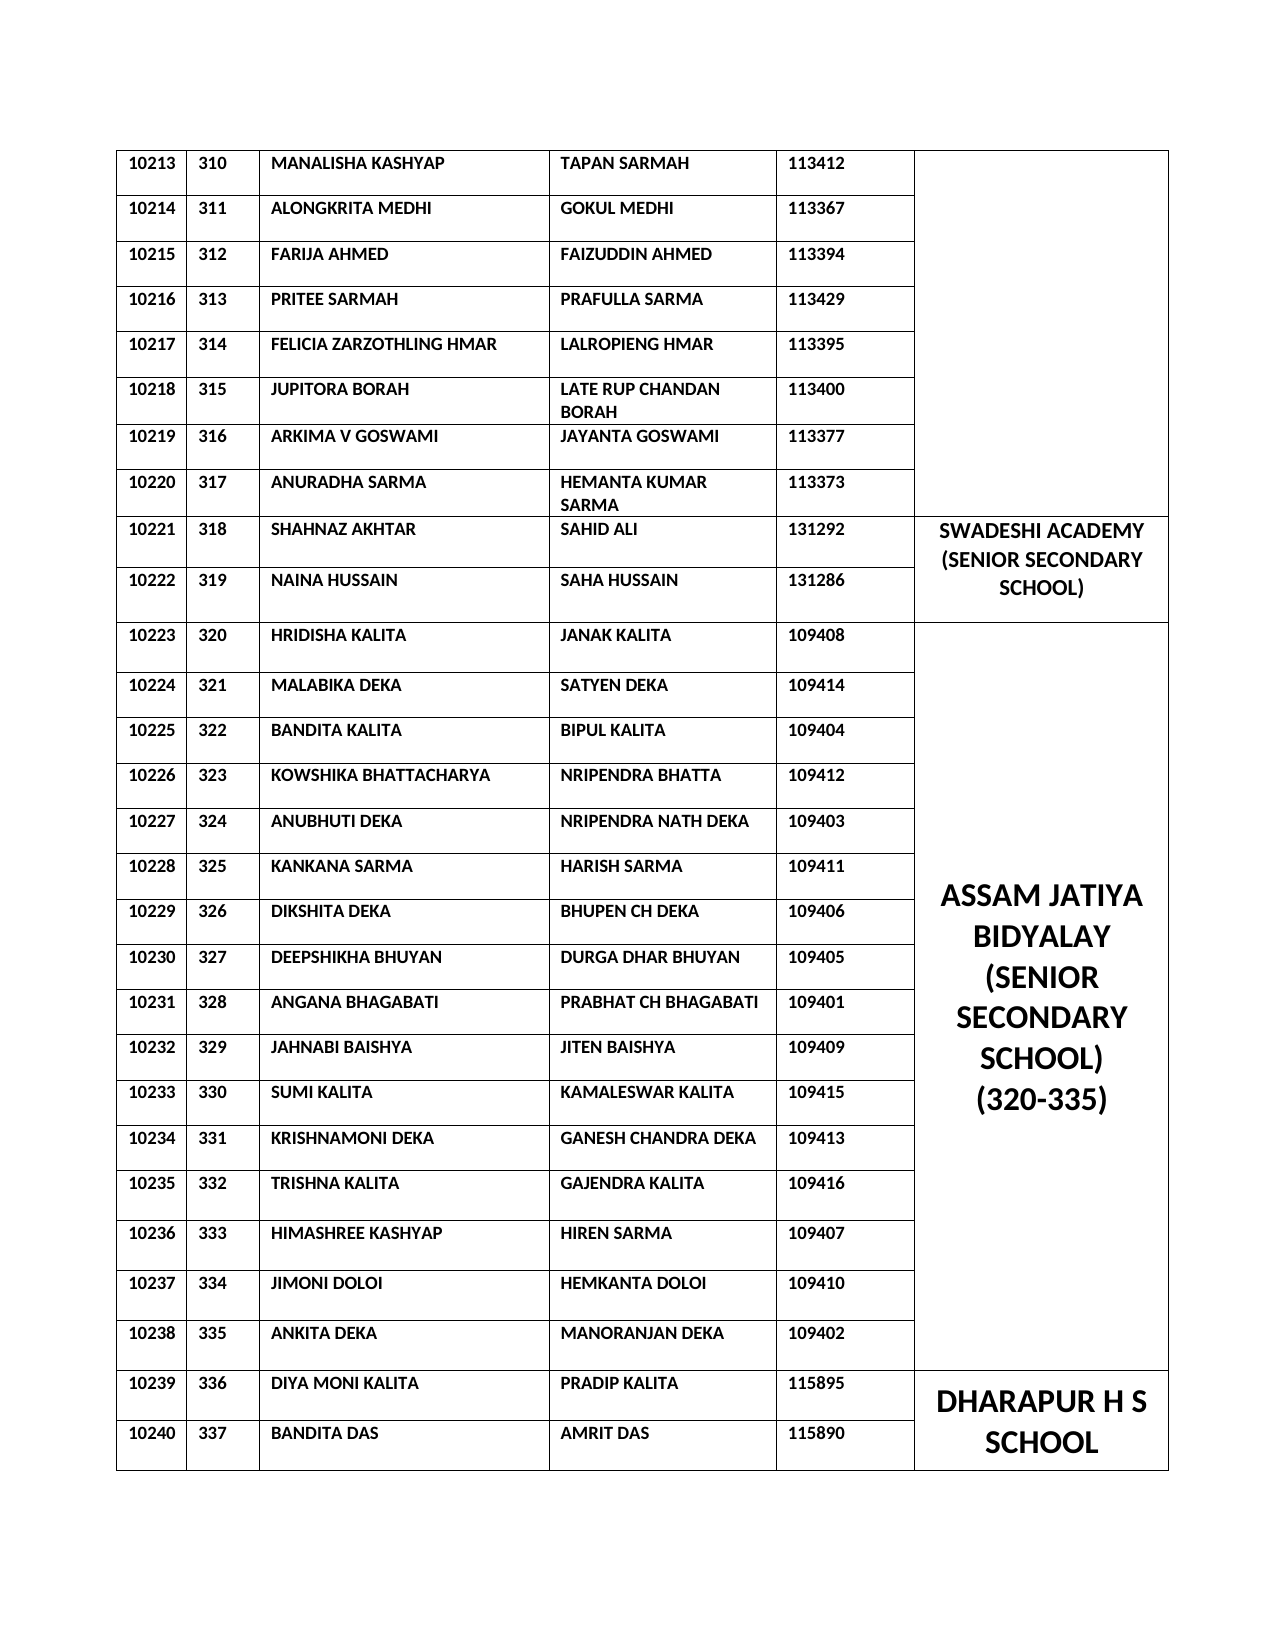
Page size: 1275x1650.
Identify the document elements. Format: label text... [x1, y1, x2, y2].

table_cell 310 [187, 151, 259, 195]
table_cell 337 [187, 1421, 259, 1470]
table_cell 113394 [777, 242, 914, 286]
table_cell HEMANTA KUMAR SARMA [550, 470, 776, 516]
table_cell FAIZUDDIN AHMED [550, 242, 776, 286]
table_cell 113400 [777, 378, 914, 423]
table_cell JAYANTA GOSWAMI [550, 425, 776, 469]
table_cell 109410 [777, 1271, 914, 1320]
table_cell JITEN BAISHYA [550, 1035, 776, 1080]
table_cell 332 [187, 1171, 259, 1220]
table_cell ANKITA DEKA [260, 1321, 549, 1370]
table_cell JIMONI DOLOI [260, 1271, 549, 1320]
table_cell 329 [187, 1035, 259, 1080]
table_cell 327 [187, 945, 259, 989]
table_cell 10232 [117, 1035, 186, 1080]
table_cell 109413 [777, 1126, 914, 1170]
table_cell 10234 [117, 1126, 186, 1170]
table_cell SUMI KALITA [260, 1081, 549, 1125]
table_cell 109406 [777, 900, 914, 944]
table_cell 10238 [117, 1321, 186, 1370]
table_cell 10239 [117, 1371, 186, 1420]
table_cell 319 [187, 568, 259, 622]
table_cell FELICIA ZARZOTHLING HMAR [260, 332, 549, 377]
table_cell PRADIP KALITA [550, 1371, 776, 1420]
table_cell SAHID ALI [550, 517, 776, 567]
table_cell 316 [187, 425, 259, 469]
table_cell 330 [187, 1081, 259, 1125]
table_cell 10220 [117, 470, 186, 516]
table_cell GANESH CHANDRA DEKA [550, 1126, 776, 1170]
table_cell 318 [187, 517, 259, 567]
table_cell ANUBHUTI DEKA [260, 809, 549, 853]
table_cell SWADESHI ACADEMY (SENIOR SECONDARY SCHOOL) [915, 517, 1168, 622]
table_cell MALABIKA DEKA [260, 673, 549, 717]
table_cell 334 [187, 1271, 259, 1320]
table_cell 109404 [777, 718, 914, 762]
table_cell 113412 [777, 151, 914, 195]
table_cell ANURADHA SARMA [260, 470, 549, 516]
table_cell ARKIMA V GOSWAMI [260, 425, 549, 469]
table_cell 10231 [117, 990, 186, 1034]
table_cell 109415 [777, 1081, 914, 1125]
table_cell 115895 [777, 1371, 914, 1420]
table_cell 326 [187, 900, 259, 944]
table_cell 313 [187, 287, 259, 331]
table_cell 109403 [777, 809, 914, 853]
table_cell 109409 [777, 1035, 914, 1080]
table_cell 315 [187, 378, 259, 423]
table_cell LATE RUP CHANDAN BORAH [550, 378, 776, 423]
table_cell JAHNABI BAISHYA [260, 1035, 549, 1080]
table_cell 10235 [117, 1171, 186, 1220]
table_cell 113377 [777, 425, 914, 469]
table_cell SATYEN DEKA [550, 673, 776, 717]
table_cell SAHA HUSSAIN [550, 568, 776, 622]
table_cell 113429 [777, 287, 914, 331]
table_cell NRIPENDRA BHATTA [550, 764, 776, 808]
table_cell KANKANA SARMA [260, 854, 549, 898]
table_cell 113373 [777, 470, 914, 516]
table_cell BANDITA DAS [260, 1421, 549, 1470]
table_cell 10214 [117, 196, 186, 241]
table_cell LALROPIENG HMAR [550, 332, 776, 377]
table_cell 10236 [117, 1221, 186, 1270]
table_cell 10237 [117, 1271, 186, 1320]
table_cell 335 [187, 1321, 259, 1370]
table_cell AMRIT DAS [550, 1421, 776, 1470]
table_cell 109411 [777, 854, 914, 898]
table_cell 109405 [777, 945, 914, 989]
table_cell 10233 [117, 1081, 186, 1125]
table_cell DHARAPUR H S SCHOOL (336-349) [915, 1371, 1168, 1470]
table_cell 115890 [777, 1421, 914, 1470]
table_cell KOWSHIKA BHATTACHARYA [260, 764, 549, 808]
table_cell 10228 [117, 854, 186, 898]
table_cell 109408 [777, 623, 914, 672]
table_cell JANAK KALITA [550, 623, 776, 672]
table_cell 311 [187, 196, 259, 241]
table_cell NAINA HUSSAIN [260, 568, 549, 622]
table_cell TRISHNA KALITA [260, 1171, 549, 1220]
table_cell 324 [187, 809, 259, 853]
table_cell 10224 [117, 673, 186, 717]
table_cell DIKSHITA DEKA [260, 900, 549, 944]
table_cell BIPUL KALITA [550, 718, 776, 762]
table_cell DEEPSHIKHA BHUYAN [260, 945, 549, 989]
table_cell TAPAN SARMAH [550, 151, 776, 195]
table_cell PRABHAT CH BHAGABATI [550, 990, 776, 1034]
table_cell 10240 [117, 1421, 186, 1470]
table_cell 10225 [117, 718, 186, 762]
table_cell 321 [187, 673, 259, 717]
table_cell 312 [187, 242, 259, 286]
table_cell HIMASHREE KASHYAP [260, 1221, 549, 1270]
table_cell 320 [187, 623, 259, 672]
table_cell ASSAM JATIYA BIDYALAY (SENIOR SECONDARY SCHOOL) (320-335) [915, 623, 1168, 1370]
table_cell GOKUL MEDHI [550, 196, 776, 241]
table_cell JUPITORA BORAH [260, 378, 549, 423]
table_cell 10221 [117, 517, 186, 567]
table_cell KRISHNAMONI DEKA [260, 1126, 549, 1170]
table_cell PRAFULLA SARMA [550, 287, 776, 331]
table_cell 10216 [117, 287, 186, 331]
table_cell 10218 [117, 378, 186, 423]
table_cell 10222 [117, 568, 186, 622]
table_cell 109416 [777, 1171, 914, 1220]
table_cell 113395 [777, 332, 914, 377]
table_cell KAMALESWAR KALITA [550, 1081, 776, 1125]
table_cell 10217 [117, 332, 186, 377]
table_cell BHUPEN CH DEKA [550, 900, 776, 944]
table_cell 109407 [777, 1221, 914, 1270]
table_cell 10226 [117, 764, 186, 808]
table_cell BANDITA KALITA [260, 718, 549, 762]
table_cell FARIJA AHMED [260, 242, 549, 286]
table_cell NRIPENDRA NATH DEKA [550, 809, 776, 853]
table_cell 109412 [777, 764, 914, 808]
table_cell SHAHNAZ AKHTAR [260, 517, 549, 567]
table_cell 331 [187, 1126, 259, 1170]
table_cell 131292 [777, 517, 914, 567]
table_cell 10230 [117, 945, 186, 989]
table_cell HARISH SARMA [550, 854, 776, 898]
table_cell MANORANJAN DEKA [550, 1321, 776, 1370]
table_cell 317 [187, 470, 259, 516]
table_cell HIREN SARMA [550, 1221, 776, 1270]
table_cell HEMKANTA DOLOI [550, 1271, 776, 1320]
table_cell 336 [187, 1371, 259, 1420]
table_cell GAJENDRA KALITA [550, 1171, 776, 1220]
table_cell 10219 [117, 425, 186, 469]
table_cell 10215 [117, 242, 186, 286]
table_cell ALONGKRITA MEDHI [260, 196, 549, 241]
table_cell 10227 [117, 809, 186, 853]
table_cell DIYA MONI KALITA [260, 1371, 549, 1420]
table_cell HRIDISHA KALITA [260, 623, 549, 672]
table_cell 333 [187, 1221, 259, 1270]
table_cell PRITEE SARMAH [260, 287, 549, 331]
table_cell 323 [187, 764, 259, 808]
table_cell MANALISHA KASHYAP [260, 151, 549, 195]
table_cell ANGANA BHAGABATI [260, 990, 549, 1034]
table_cell 314 [187, 332, 259, 377]
table_cell 131286 [777, 568, 914, 622]
table_cell 322 [187, 718, 259, 762]
table_cell 10213 [117, 151, 186, 195]
table_cell 109414 [777, 673, 914, 717]
table_cell 325 [187, 854, 259, 898]
table_cell 109401 [777, 990, 914, 1034]
table_cell 113367 [777, 196, 914, 241]
table_cell 328 [187, 990, 259, 1034]
table_cell 109402 [777, 1321, 914, 1370]
table_cell 10223 [117, 623, 186, 672]
table_cell DURGA DHAR BHUYAN [550, 945, 776, 989]
table_cell 10229 [117, 900, 186, 944]
